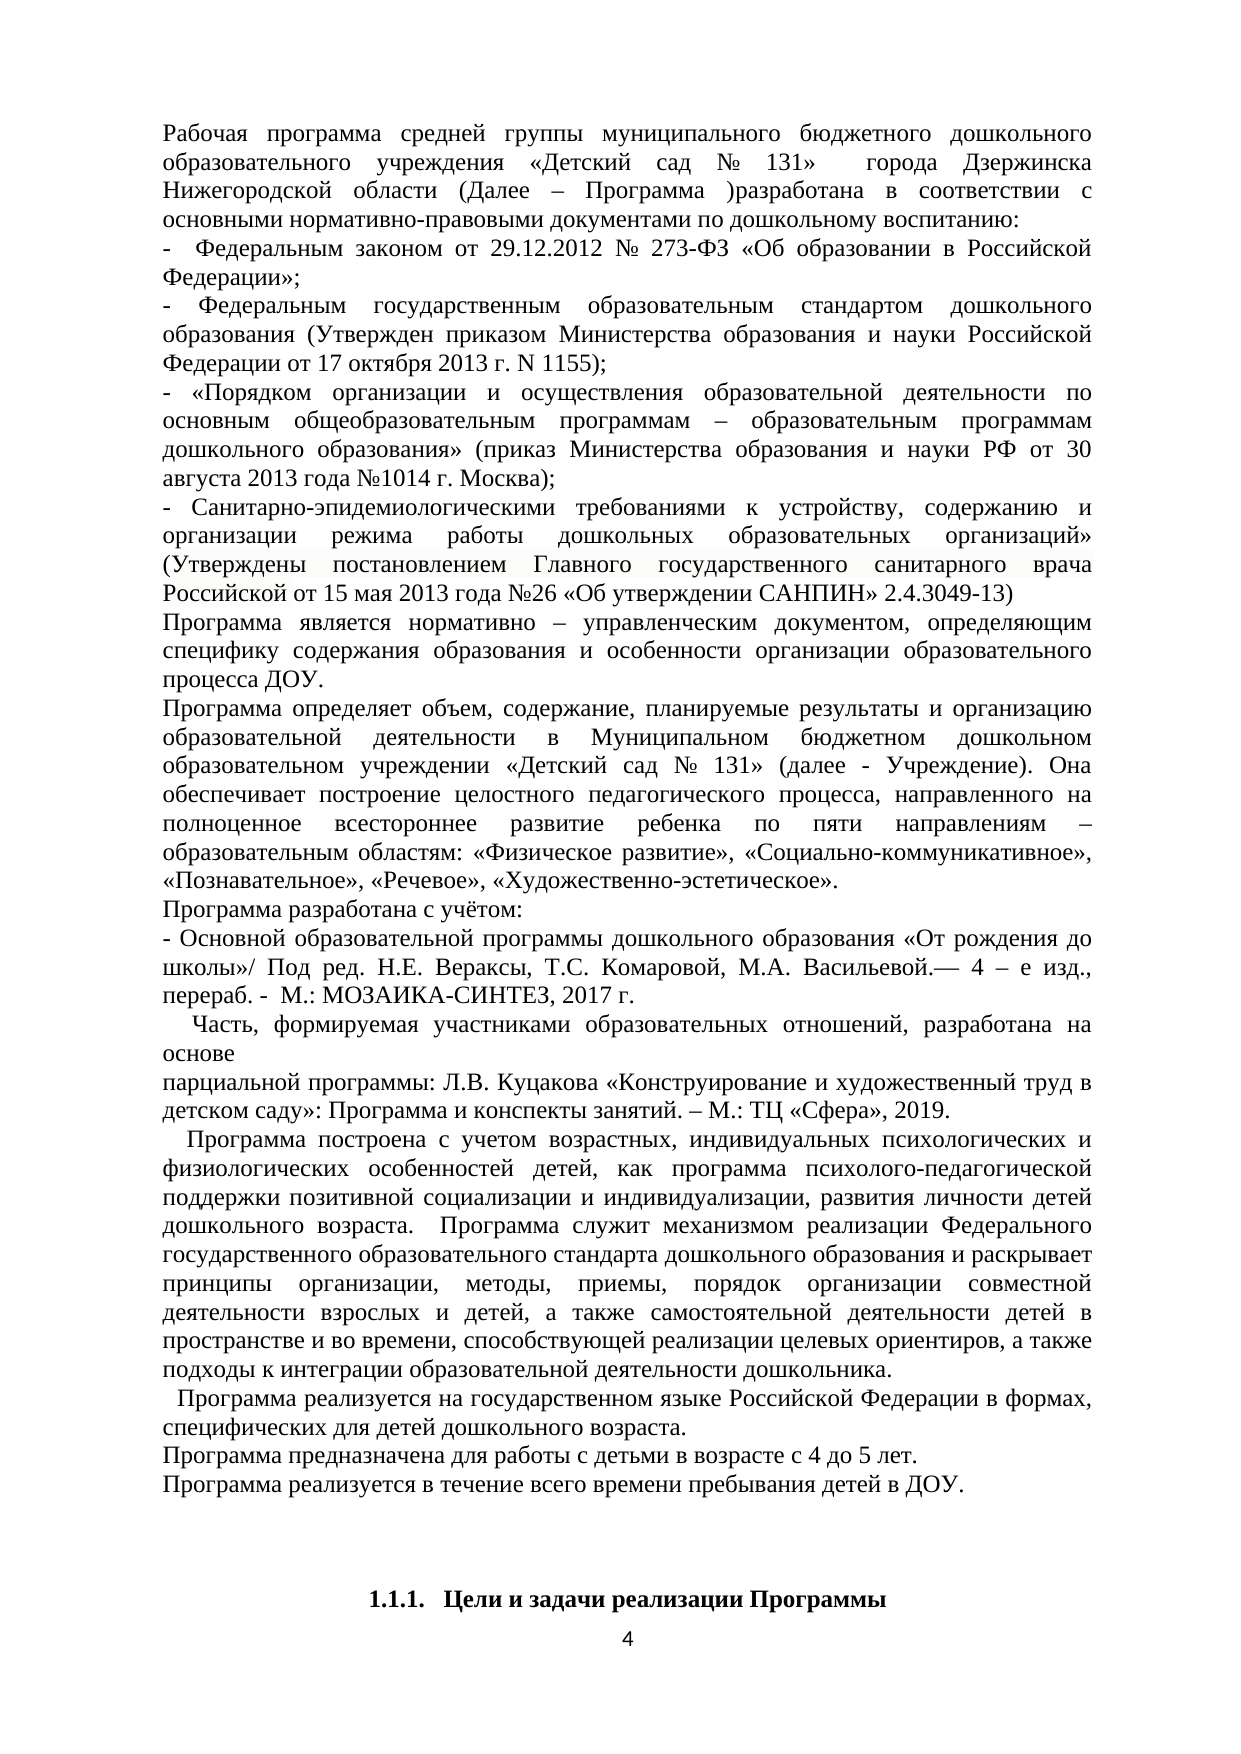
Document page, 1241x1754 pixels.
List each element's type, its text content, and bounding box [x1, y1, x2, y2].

text - Федеральным законом от 29.12.2012 № 273-ФЗ «Об образовании в Российской Федерации»; [162, 233, 1093, 291]
text Программа реализуется в течение всего времени пребывания детей в ДОУ. [162, 1469, 1093, 1498]
text - Основной образовательной программы дошкольного образования «От рождения до школы»/ Под ред. Н.Е. Вераксы, Т.С. Комаровой, М.А. Васильевой.— 4 – е изд., перераб. - М.: МОЗАИКА-СИНТЕЗ, 2017 г. [162, 923, 1093, 1009]
text - Санитарно-эпидемиологическими требованиями к устройству, содержанию и организации режима работы дошкольных образовательных организаций» (Утверждены постановлением Главного государственного санитарного врача Российской от 15 мая 2013 года №26 «Об утверждении САНПИН» 2.4.3049-13) [162, 492, 1093, 607]
text Программа разработана с учётом: [162, 894, 1093, 923]
text Программа предназначена для работы с детьми в возрасте с 4 до 5 лет. [162, 1441, 1093, 1469]
text парциальной программы: Л.В. Куцакова «Конструирование и художественный труд в детском саду»: Программа и конспекты занятий. – М.: ТЦ «Сфера», 2019. [162, 1067, 1093, 1124]
text Программа определяет объем, содержание, планируемые результаты и организацию образовательной деятельности в Муниципальном бюджетном дошкольном образовательном учреждении «Детский сад № 131» (далее - Учреждение). Она обеспечивает построение целостного педагогического процесса, направленного на полноценное всестороннее развитие ребенка по пяти направлениям – образовательным областям: «Физическое развитие», «Социально-коммуникативное», «Познавательное», «Речевое», «Художественно-эстетическое». [162, 693, 1093, 894]
text Программа является нормативно – управленческим документом, определяющим специфику содержания образования и особенности организации образовательного процесса ДОУ. [162, 607, 1093, 693]
text Программа построена с учетом возрастных, индивидуальных психологических и физиологических особенностей детей, как программа психолого-педагогической поддержки позитивной социализации и индивидуализации, развития личности детей дошкольного возраста. Программа служит механизмом реализации Федерального государственного образовательного стандарта дошкольного образования и раскрывает принципы организации, методы, приемы, порядок организации совместной деятельности взрослых и детей, а также самостоятельной деятельности детей в пространстве и во времени, способствующей реализации целевых ориентиров, а также подходы к интеграции образовательной деятельности дошкольника. [162, 1124, 1093, 1383]
text - «Порядком организации и осуществления образовательной деятельности по основным общеобразовательным программам – образовательным программам дошкольного образования» (приказ Министерства образования и науки РФ от 30 августа 2013 года №1014 г. Москва); [162, 377, 1093, 492]
text Часть, формируемая участниками образовательных отношений, разработана на основе [162, 1009, 1093, 1067]
text - Федеральным государственным образовательным стандартом дошкольного образования (Утвержден приказом Министерства образования и науки Российской Федерации от 17 октября . N 1155); [162, 291, 1093, 377]
text Программа реализуется на государственном языке Российской Федерации в формах, специфических для детей дошкольного возраста. [162, 1383, 1093, 1441]
text Рабочая программа средней группы муниципального бюджетного дошкольного образовательного учреждения «Детский сад № 131» города Дзержинска Нижегородской области (Далее – Программа )разработана в соответствии с основными нормативно-правовыми документами по дошкольному воспитанию: [162, 118, 1093, 233]
list Цели и задачи реализации Программы [162, 1584, 1093, 1613]
